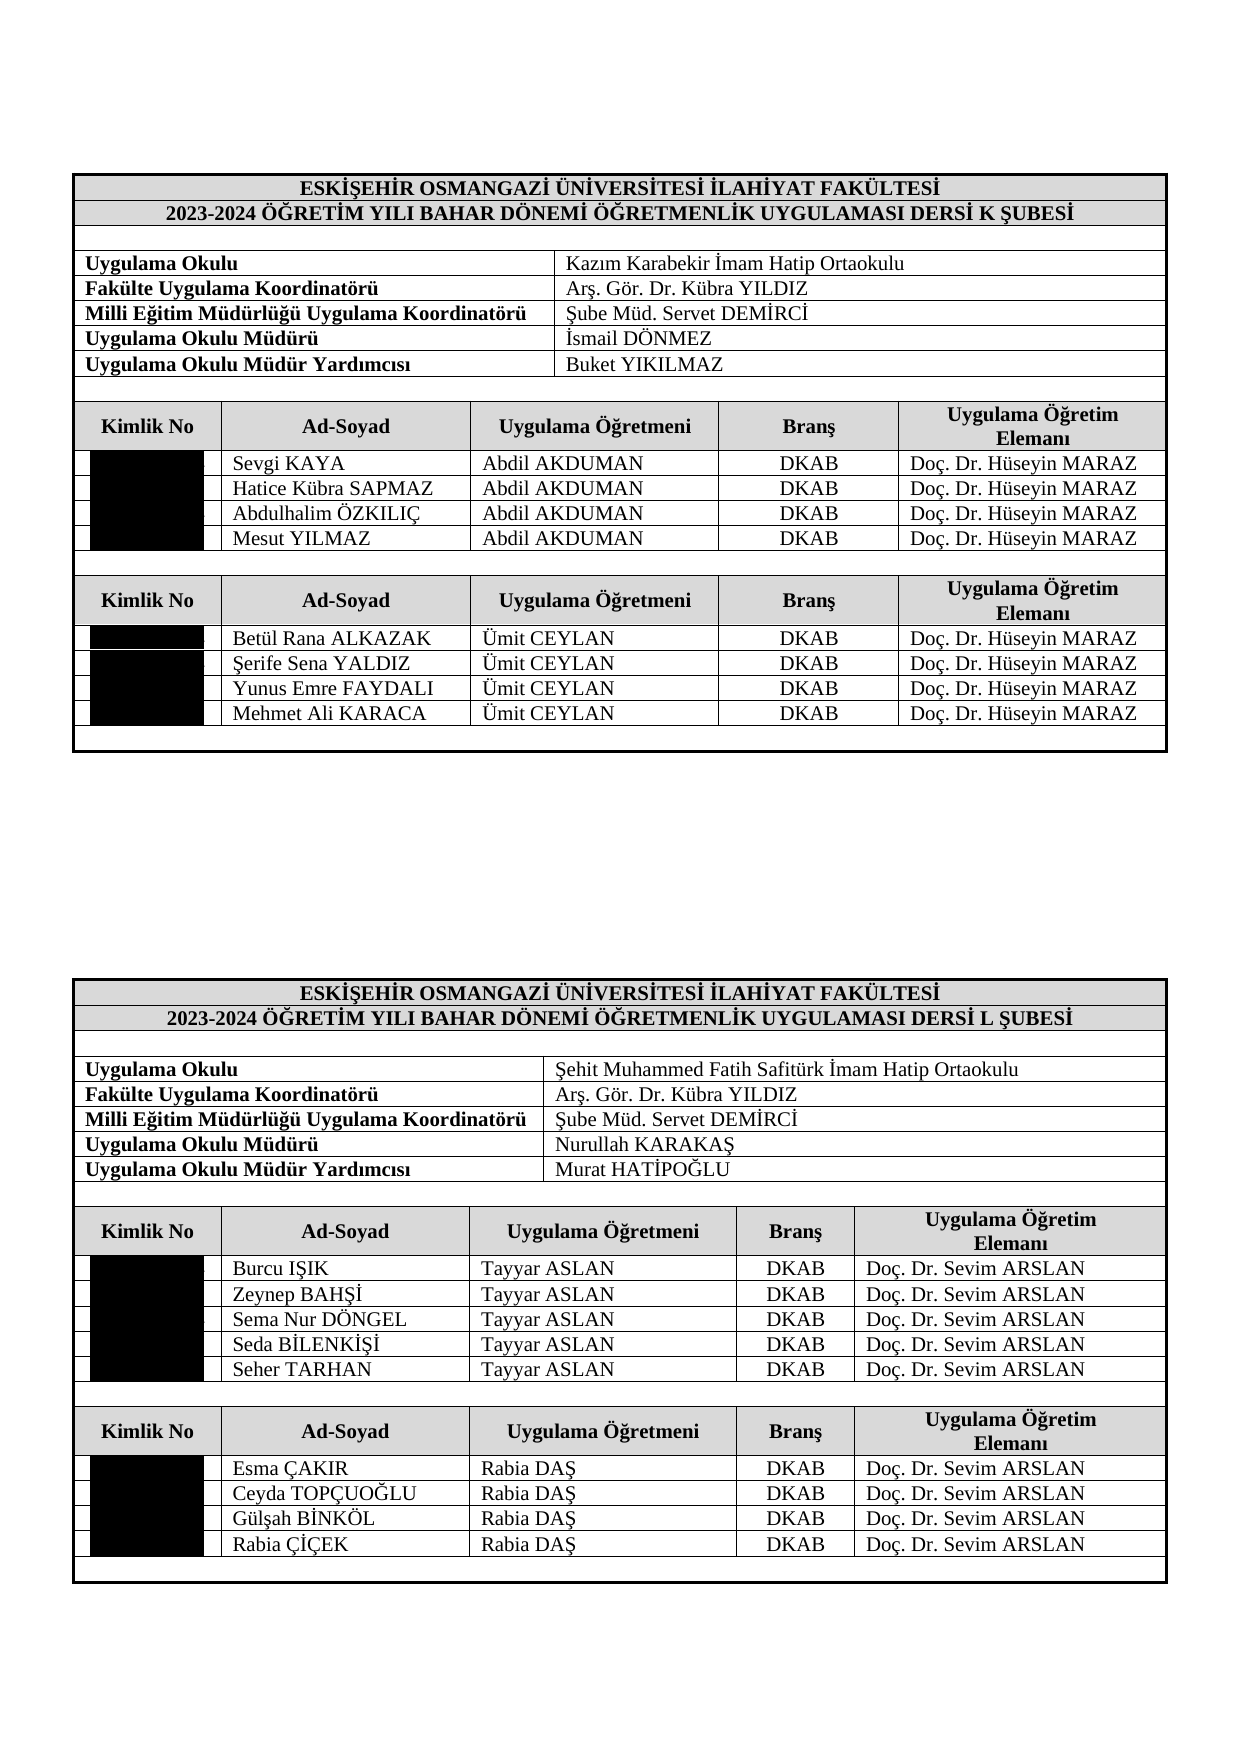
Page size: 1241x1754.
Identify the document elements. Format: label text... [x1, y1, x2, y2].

table_cell Doç. Dr. Hüseyin MARAZ [899, 501, 1165, 525]
table_cell Buket YIKILMAZ [555, 351, 1165, 376]
table_cell Fakülte Uygulama Koordinatörü [75, 276, 554, 300]
table_cell Uygulama Öğretmeni [470, 1207, 736, 1255]
table_cell Tayyar ASLAN [470, 1357, 736, 1381]
table_cell Uygulama Öğretmeni [470, 1407, 736, 1455]
table_cell Fakülte Uygulama Koordinatörü [75, 1082, 543, 1106]
table_cell İsmail DÖNMEZ [555, 326, 1165, 350]
table_header ESKİŞEHİR OSMANGAZİ ÜNİVERSİTESİ İLAHİYAT FAKÜLTESİ [75, 981, 1165, 1005]
table_cell Doç. Dr. Sevim ARSLAN [855, 1456, 1165, 1480]
table_cell Milli Eğitim Müdürlüğü Uygulama Koordinatörü [75, 301, 554, 325]
table_cell Abdil AKDUMAN [471, 501, 718, 525]
table_cell DKAB [737, 1307, 854, 1331]
table_cell Rabia DAŞ [470, 1456, 736, 1480]
table_cell Ad-Soyad [222, 576, 470, 624]
table_cell DKAB [719, 626, 898, 649]
table_cell Doç. Dr. Sevim ARSLAN [855, 1357, 1165, 1381]
table_cell Tayyar ASLAN [470, 1307, 736, 1331]
table_cell Zeynep BAHŞİ [222, 1281, 469, 1306]
table_cell Kimlik No [75, 576, 221, 624]
table_cell Tayyar ASLAN [470, 1281, 736, 1306]
table_cell Arş. Gör. Dr. Kübra YILDIZ [555, 276, 1165, 300]
table_cell DKAB [737, 1456, 854, 1480]
table_cell Uygulama Öğretmeni [471, 402, 718, 450]
table_cell Kazım Karabekir İmam Hatip Ortaokulu [555, 251, 1165, 275]
table_cell Mesut YILMAZ [222, 526, 470, 550]
table_cell Doç. Dr. Sevim ARSLAN [855, 1332, 1165, 1356]
table_cell DKAB [737, 1357, 854, 1381]
table_cell Abdil AKDUMAN [471, 476, 718, 500]
table_cell Ad-Soyad [222, 1207, 469, 1255]
table_cell Uygulama Okulu Müdürü [75, 326, 554, 350]
table_cell 2023-2024 ÖĞRETİM YILI BAHAR DÖNEMİ ÖĞRETMENLİK UYGULAMASI DERSİ K ŞUBESİ [75, 201, 1165, 225]
table_cell Ümit CEYLAN [471, 701, 718, 725]
table_cell DKAB [719, 651, 898, 675]
table_cell Sema Nur DÖNGEL [222, 1307, 469, 1331]
table_cell Abdulhalim ÖZKILIÇ [222, 501, 470, 525]
table_cell Doç. Dr. Hüseyin MARAZ [899, 651, 1165, 675]
table_cell DKAB [719, 451, 898, 475]
table_cell Seher TARHAN [222, 1357, 469, 1381]
table_cell Nurullah KARAKAŞ [544, 1132, 1165, 1156]
table_cell [75, 226, 1165, 250]
table_cell Ad-Soyad [222, 1407, 469, 1455]
table_cell Doç. Dr. Hüseyin MARAZ [899, 676, 1165, 700]
table_cell Doç. Dr. Hüseyin MARAZ [899, 451, 1165, 475]
table_cell DKAB [737, 1531, 854, 1556]
table_cell Doç. Dr. Sevim ARSLAN [855, 1531, 1165, 1556]
table_cell Doç. Dr. Hüseyin MARAZ [899, 701, 1165, 725]
table_cell Milli Eğitim Müdürlüğü Uygulama Koordinatörü [75, 1107, 543, 1131]
table_cell DKAB [719, 501, 898, 525]
table_cell DKAB [719, 701, 898, 725]
table_header ESKİŞEHİR OSMANGAZİ ÜNİVERSİTESİ İLAHİYAT FAKÜLTESİ [75, 176, 1165, 200]
table_cell Branş [719, 402, 898, 450]
table_cell Tayyar ASLAN [470, 1256, 736, 1280]
table_cell Ümit CEYLAN [471, 676, 718, 700]
table_cell Rabia ÇİÇEK [222, 1531, 469, 1556]
table_cell DKAB [719, 526, 898, 550]
table_cell Ad-Soyad [222, 402, 470, 450]
table_cell Şube Müd. Servet DEMİRCİ [544, 1107, 1165, 1131]
table_cell Branş [719, 576, 898, 624]
table_cell [75, 377, 1165, 401]
table_cell Şube Müd. Servet DEMİRCİ [555, 301, 1165, 325]
table_cell Uygulama Öğretim Elemanı [899, 576, 1165, 624]
table_cell Seda BİLENKİŞİ [222, 1332, 469, 1356]
table_cell Şerife Sena YALDIZ [222, 651, 470, 675]
table_cell Kimlik No [75, 1407, 221, 1455]
table_cell DKAB [737, 1332, 854, 1356]
table_cell Uygulama Okulu Müdür Yardımcısı [75, 351, 554, 376]
table_cell [75, 726, 1165, 750]
table_cell Arş. Gör. Dr. Kübra YILDIZ [544, 1082, 1165, 1106]
table_cell Uygulama Okulu [75, 251, 554, 275]
table_cell [75, 1031, 1165, 1056]
table_cell DKAB [737, 1256, 854, 1280]
table_cell Doç. Dr. Hüseyin MARAZ [899, 476, 1165, 500]
table_cell Hatice Kübra SAPMAZ [222, 476, 470, 500]
table_cell Doç. Dr. Hüseyin MARAZ [899, 526, 1165, 550]
table_cell DKAB [719, 676, 898, 700]
table_cell Murat HATİPOĞLU [544, 1157, 1165, 1181]
table_cell 2023-2024 ÖĞRETİM YILI BAHAR DÖNEMİ ÖĞRETMENLİK UYGULAMASI DERSİ L ŞUBESİ [75, 1006, 1165, 1030]
table_cell Ümit CEYLAN [471, 651, 718, 675]
table_cell Doç. Dr. Sevim ARSLAN [855, 1307, 1165, 1331]
table_cell Rabia DAŞ [470, 1531, 736, 1556]
table_cell Uygulama Okulu Müdür Yardımcısı [75, 1157, 543, 1181]
table_cell [75, 1382, 1165, 1406]
table_cell Uygulama Öğretim Elemanı [855, 1407, 1165, 1455]
table_cell Ümit CEYLAN [471, 626, 718, 649]
table_cell Abdil AKDUMAN [471, 526, 718, 550]
table_cell Abdil AKDUMAN [471, 451, 718, 475]
table_cell Kimlik No [75, 402, 221, 450]
table_cell Sevgi KAYA [222, 451, 470, 475]
table_cell Uygulama Okulu [75, 1057, 543, 1081]
table_cell Esma ÇAKIR [222, 1456, 469, 1480]
table_cell Burcu IŞIK [222, 1256, 469, 1280]
table_cell Ceyda TOPÇUOĞLU [222, 1481, 469, 1505]
table_cell Rabia DAŞ [470, 1481, 736, 1505]
table_cell [75, 1557, 1165, 1581]
table_cell Kimlik No [75, 1207, 221, 1255]
table_cell Uygulama Öğretim Elemanı [899, 402, 1165, 450]
table_cell Doç. Dr. Sevim ARSLAN [855, 1281, 1165, 1306]
table_cell DKAB [719, 476, 898, 500]
table_cell Şehit Muhammed Fatih Safitürk İmam Hatip Ortaokulu [544, 1057, 1165, 1081]
table_cell Doç. Dr. Hüseyin MARAZ [899, 626, 1165, 649]
table_cell [75, 551, 1165, 575]
table_cell Doç. Dr. Sevim ARSLAN [855, 1506, 1165, 1530]
table_cell Doç. Dr. Sevim ARSLAN [855, 1256, 1165, 1280]
table_cell Gülşah BİNKÖL [222, 1506, 469, 1530]
table_cell DKAB [737, 1281, 854, 1306]
table_cell Mehmet Ali KARACA [222, 701, 470, 725]
table_cell Uygulama Okulu Müdürü [75, 1132, 543, 1156]
table_cell Tayyar ASLAN [470, 1332, 736, 1356]
table_cell DKAB [737, 1506, 854, 1530]
table_cell Uygulama Öğretim Elemanı [855, 1207, 1165, 1255]
table_cell Branş [737, 1407, 854, 1455]
table_cell Betül Rana ALKAZAK [222, 626, 470, 649]
table_cell Branş [737, 1207, 854, 1255]
table_cell Doç. Dr. Sevim ARSLAN [855, 1481, 1165, 1505]
table_cell Uygulama Öğretmeni [471, 576, 718, 624]
table_cell DKAB [737, 1481, 854, 1505]
table_cell Yunus Emre FAYDALI [222, 676, 470, 700]
table_cell Rabia DAŞ [470, 1506, 736, 1530]
table_cell [75, 1182, 1165, 1206]
